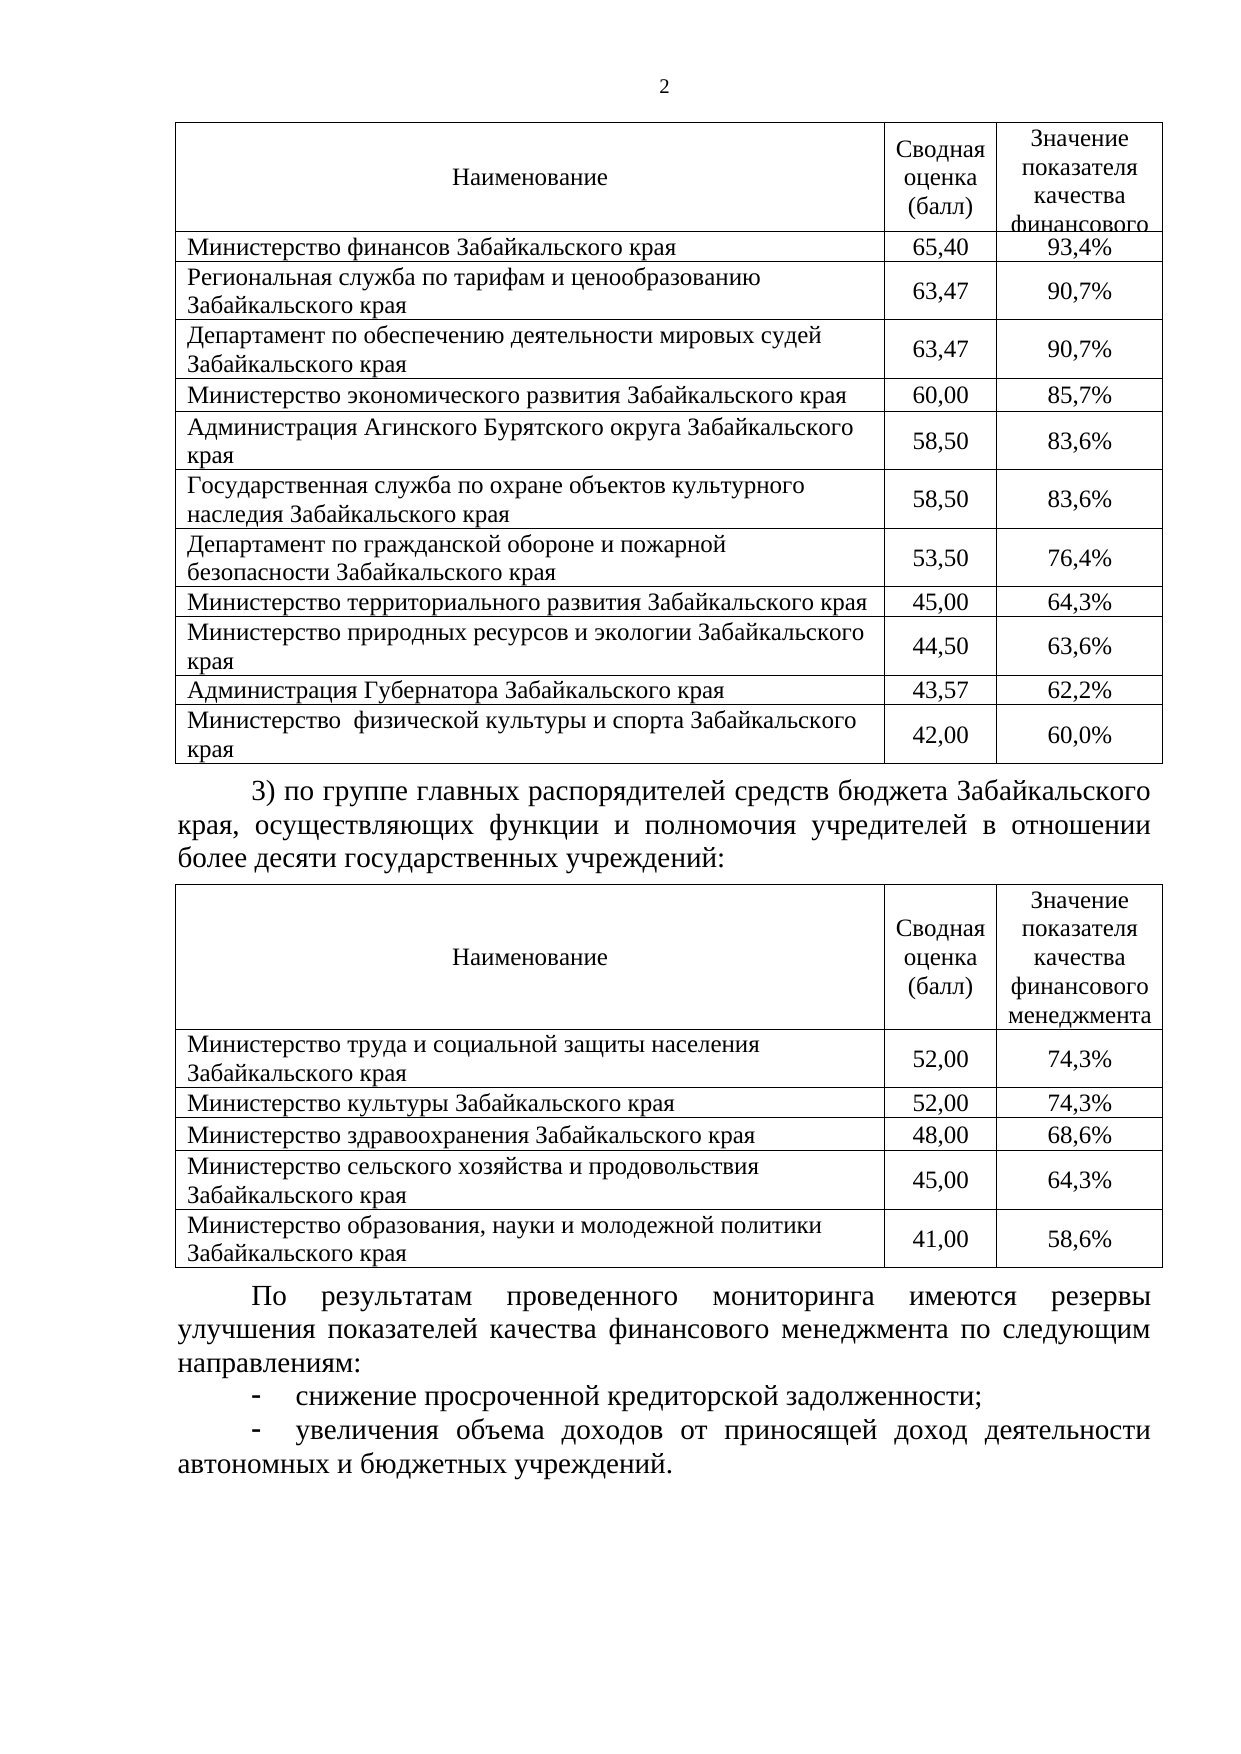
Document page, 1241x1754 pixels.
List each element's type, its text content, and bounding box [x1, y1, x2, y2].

table_cell 68,6% [997, 1118, 1162, 1150]
table_cell 90,7% [997, 320, 1162, 378]
table_cell 83,6% [997, 470, 1162, 528]
table_cell 58,50 [885, 470, 996, 528]
table_cell 90,7% [997, 262, 1162, 319]
table_header Сводная оценка (балл) [885, 123, 996, 231]
table_cell Администрация Агинского Бурятского округа Забайкальского края [176, 412, 884, 469]
table_cell Министерство физической культуры и спорта Забайкальского края [176, 705, 884, 763]
table_cell 83,6% [997, 412, 1162, 469]
table_cell Министерство экономического развития Забайкальского края [176, 379, 884, 411]
table_cell 60,00 [885, 379, 996, 411]
table_cell Департамент по гражданской обороне и пожарной безопасности Забайкальского края [176, 529, 884, 586]
list увеличения объема доходов от приносящей доход деятельности автономных и бюджетных учреждений. [177, 1412, 1152, 1479]
table_cell 52,00 [885, 1030, 996, 1087]
table_cell Региональная служба по тарифам и ценообразованию Забайкальского края [176, 262, 884, 319]
table_cell 74,3% [997, 1030, 1162, 1087]
table_cell Администрация Губернатора Забайкальского края [176, 676, 884, 704]
table_cell 58,6% [997, 1210, 1162, 1267]
table_cell 63,47 [885, 320, 996, 378]
table_cell 58,50 [885, 412, 996, 469]
table_cell 64,3% [997, 1151, 1162, 1209]
table_cell Министерство труда и социальной защиты населения Забайкальского края [176, 1030, 884, 1087]
text 3) по группе главных распорядителей средств бюджета Забайкальского края, осуществляющих функции и полномочия учредителей в отношении более десяти государственных учреждений: [177, 773, 1152, 874]
table_cell 63,6% [997, 617, 1162, 674]
table_cell Министерство культуры Забайкальского края [176, 1088, 884, 1117]
table_cell 53,50 [885, 529, 996, 586]
table_cell Министерство финансов Забайкальского края [176, 232, 884, 261]
table_cell Департамент по обеспечению деятельности мировых судей Забайкальского края [176, 320, 884, 378]
table_cell 45,00 [885, 587, 996, 616]
table_cell 85,7% [997, 379, 1162, 411]
table_cell 76,4% [997, 529, 1162, 586]
table_cell 62,2% [997, 676, 1162, 704]
table_header Сводная оценка (балл) [885, 885, 996, 1028]
table_cell 93,4% [997, 232, 1162, 261]
table_cell 45,00 [885, 1151, 996, 1209]
text По результатам проведенного мониторинга имеются резервы улучшения показателей качества финансового менеджмента по следующим направлениям: [177, 1278, 1152, 1378]
table_cell 41,00 [885, 1210, 996, 1267]
table_cell 42,00 [885, 705, 996, 763]
table_cell Государственная служба по охране объектов культурного наследия Забайкальского края [176, 470, 884, 528]
table_cell 43,57 [885, 676, 996, 704]
table_cell 74,3% [997, 1088, 1162, 1117]
table_cell 48,00 [885, 1118, 996, 1150]
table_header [997, 123, 1162, 231]
table_header Наименование [176, 885, 884, 1028]
table_cell 52,00 [885, 1088, 996, 1117]
table_cell 63,47 [885, 262, 996, 319]
table_cell Министерство природных ресурсов и экологии Забайкальского края [176, 617, 884, 674]
table_cell Министерство территориального развития Забайкальского края [176, 587, 884, 616]
table_cell 44,50 [885, 617, 996, 674]
table_cell Министерство здравоохранения Забайкальского края [176, 1118, 884, 1150]
table_header Наименование [176, 123, 884, 231]
table_cell 64,3% [997, 587, 1162, 616]
table_header Значение показателя качества финансового менеджмента [997, 885, 1162, 1028]
table_cell Министерство сельского хозяйства и продовольствия Забайкальского края [176, 1151, 884, 1209]
table_cell Министерство образования, науки и молодежной политики Забайкальского края [176, 1210, 884, 1267]
list снижение просроченной кредиторской задолженности; [177, 1378, 1152, 1412]
table_cell 65,40 [885, 232, 996, 261]
table_cell 60,0% [997, 705, 1162, 763]
